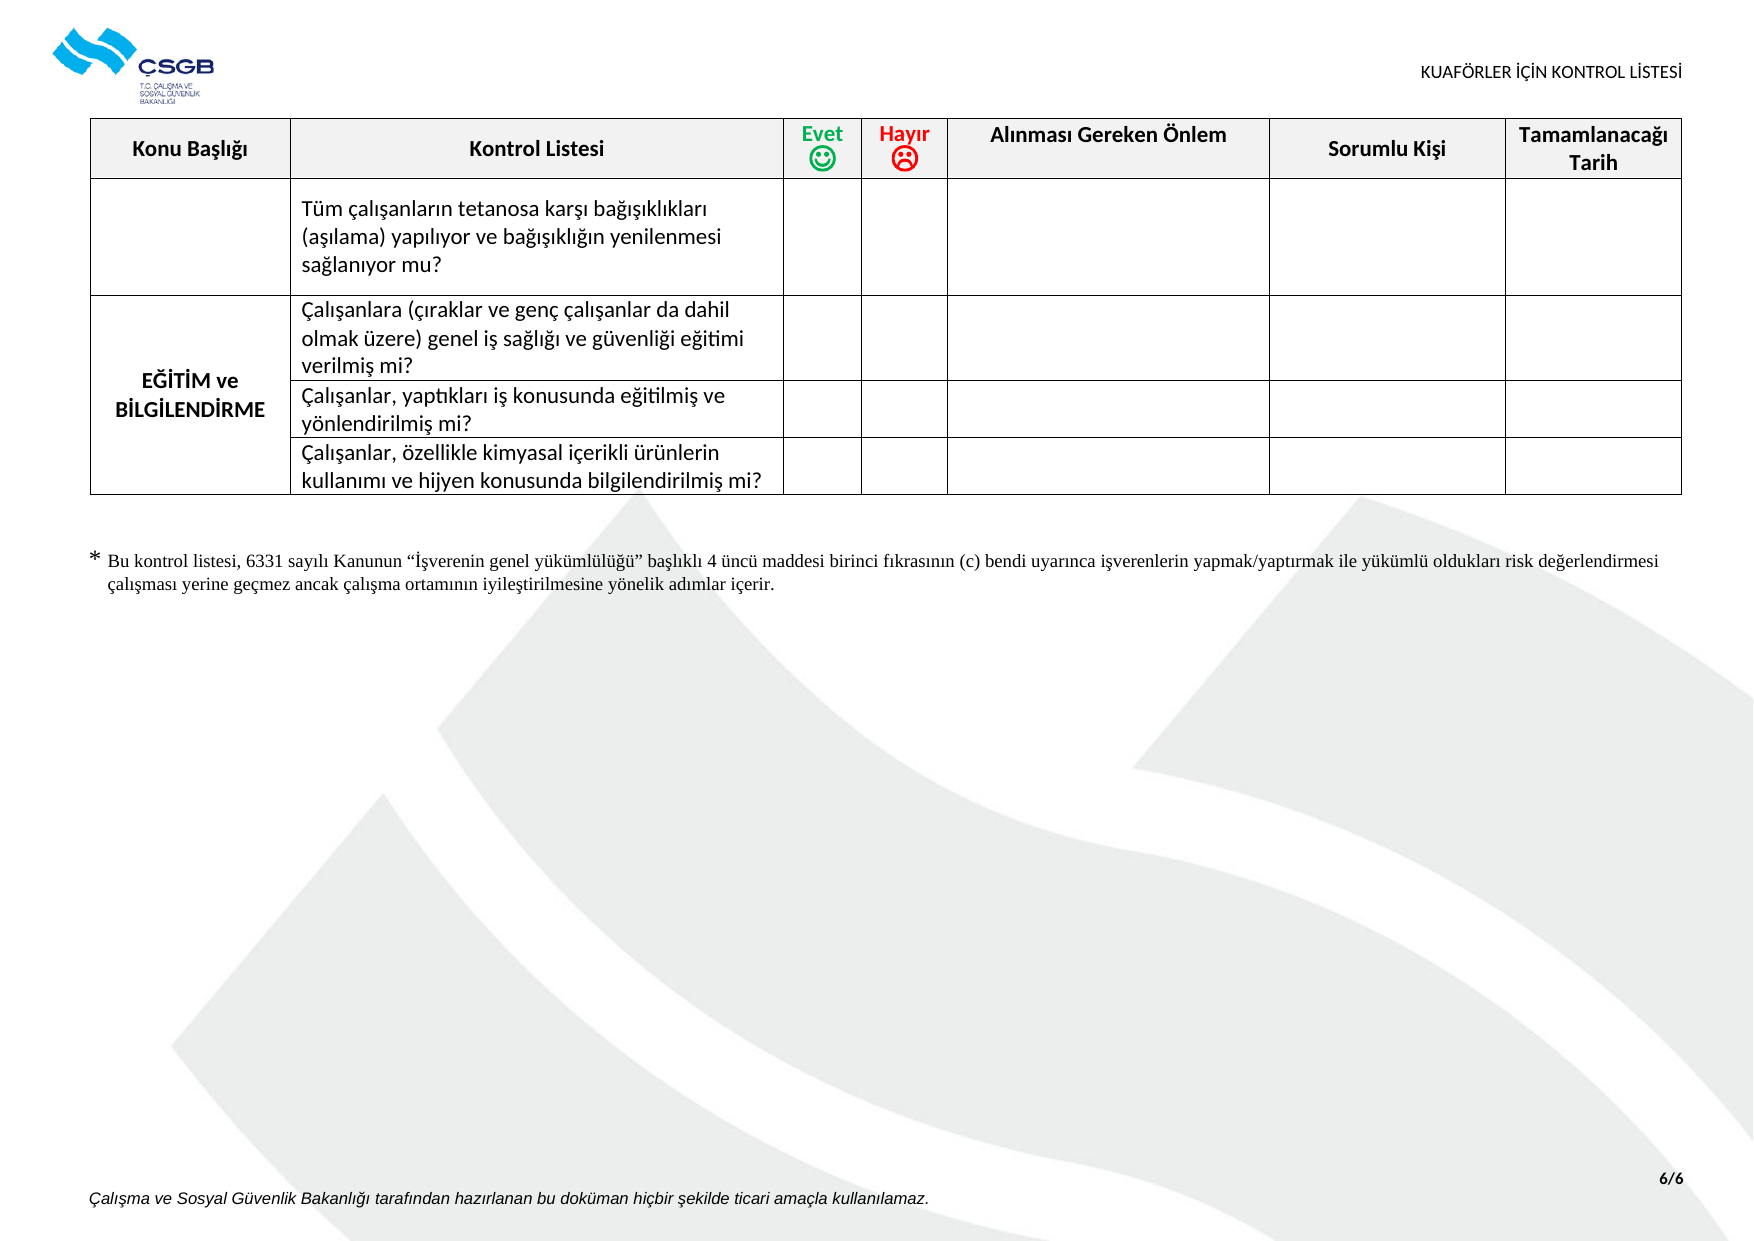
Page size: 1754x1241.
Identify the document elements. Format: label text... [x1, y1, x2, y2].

table_header Kontrol Listesi [291, 119, 783, 177]
table_header Konu Başlığı [91, 119, 290, 177]
table_cell [1270, 381, 1505, 437]
table_header Hayır [862, 119, 947, 177]
table_header Evet [784, 119, 861, 177]
table_cell [862, 296, 947, 380]
picture [158, 477, 1754, 1241]
table_cell [784, 179, 861, 294]
table_cell [948, 296, 1269, 380]
table_cell [862, 438, 947, 494]
table_cell [948, 381, 1269, 437]
text çalışması yerine geçmez ancak çalışma ortamının iyileştirilmesine yönelik adımlar içerir. [89, 573, 1683, 595]
table_cell [862, 381, 947, 437]
table_cell EĞİTİM ve BİLGİLENDİRME [91, 296, 290, 494]
table_cell Çalışanlar, özellikle kimyasal içerikli ürünlerin kullanımı ve hijyen konusunda bilgilendirilmiş mi? [291, 438, 783, 494]
table_cell [1506, 179, 1681, 294]
picture [52, 27, 214, 104]
table_cell [1270, 179, 1505, 294]
table_cell Tüm çalışanların tetanosa karşı bağışıklıkları (aşılama) yapılıyor ve bağışıklığın yenilenmesi sağlanıyor mu? [291, 179, 783, 294]
text * Bu kontrol listesi, 6331 sayılı Kanunun “İşverenin genel yükümlülüğü” başlıklı 4 üncü maddesi birinci fıkrasının (c) bendi uyarınca işverenlerin yapmak/yaptırmak ile yükümlü oldukları risk değerlendirmesi [89, 544, 1683, 573]
table_cell [784, 438, 861, 494]
table_header Sorumlu Kişi [1270, 119, 1505, 177]
table_header Alınması Gereken Önlem [948, 119, 1269, 177]
table_cell [1506, 296, 1681, 380]
table_cell [948, 438, 1269, 494]
table_cell [1506, 438, 1681, 494]
table_cell [948, 179, 1269, 294]
table_header Tamamlanacağı Tarih [1506, 119, 1681, 177]
table_cell [1270, 438, 1505, 494]
table_cell [784, 296, 861, 380]
table_cell [1270, 296, 1505, 380]
table_cell Çalışanlara (çıraklar ve genç çalışanlar da dahil olmak üzere) genel iş sağlığı ve güvenliği eğitimi verilmiş mi? [291, 296, 783, 380]
table_cell [1506, 381, 1681, 437]
table_cell [862, 179, 947, 294]
table_cell [784, 381, 861, 437]
table_cell Çalışanlar, yaptıkları iş konusunda eğitilmiş ve yönlendirilmiş mi? [291, 381, 783, 437]
